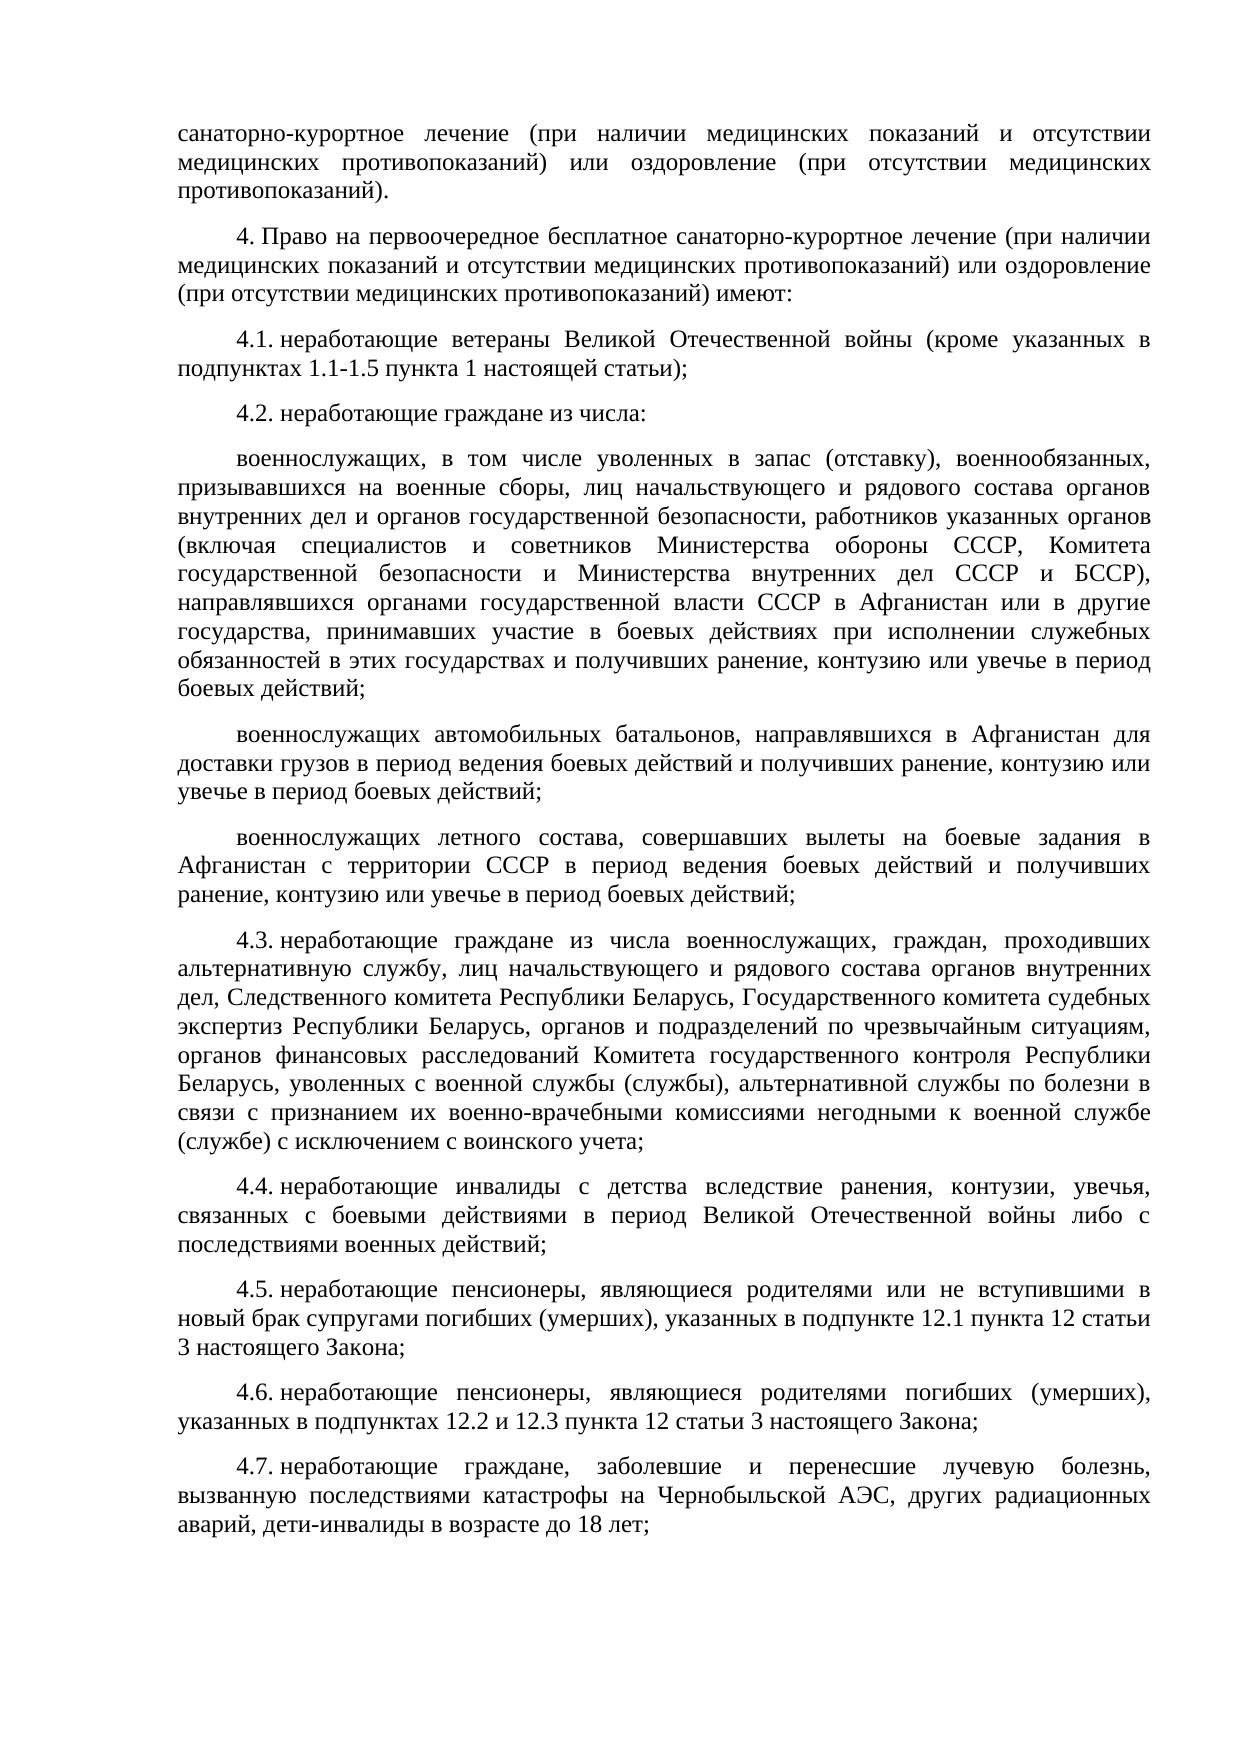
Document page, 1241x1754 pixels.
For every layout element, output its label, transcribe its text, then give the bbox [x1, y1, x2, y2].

text военнослужащих летного состава, совершавших вылеты на боевые задания в Афганистан с территории СССР в период ведения боевых действий и получивших ранение, контузию или увечье в период боевых действий; [177, 822, 1152, 908]
text 4. Право на первоочередное бесплатное санаторно-курортное лечение (при наличии медицинских показаний и отсутствии медицинских противопоказаний) или оздоровление (при отсутствии медицинских противопоказаний) имеют: [177, 221, 1152, 307]
text 4.7. неработающие граждане, заболевшие и перенесшие лучевую болезнь, вызванную последствиями катастрофы на Чернобыльской АЭС, других радиационных аварий, дети-инвалиды в возрасте до 18 лет; [177, 1451, 1152, 1538]
text военнослужащих автомобильных батальонов, направлявшихся в Афганистан для доставки грузов в период ведения боевых действий и получивших ранение, контузию или увечье в период боевых действий; [177, 719, 1152, 805]
text 4.6. неработающие пенсионеры, являющиеся родителями погибших (умерших), указанных в подпунктах 12.2 и 12.3 пункта 12 статьи 3 настоящего Закона; [177, 1377, 1152, 1435]
text 4.1. неработающие ветераны Великой Отечественной войны (кроме указанных в подпунктах 1.1-1.5 пункта 1 настоящей статьи); [177, 324, 1152, 381]
text 4.2. неработающие граждане из числа: [177, 398, 1152, 427]
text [177, 118, 1152, 204]
text 4.3. неработающие граждане из числа военнослужащих, граждан, проходивших альтернативную службу, лиц начальствующего и рядового состава органов внутренних дел, Следственного комитета Республики Беларусь, Государственного комитета судебных экспертиз Республики Беларусь, органов и подразделений по чрезвычайным ситуациям, органов финансовых расследований Комитета государственного контроля Республики Беларусь, уволенных с военной службы (службы), альтернативной службы по болезни в связи с признанием их военно-врачебными комиссиями негодными к военной службе (службе) с исключением с воинского учета; [177, 925, 1152, 1155]
text военнослужащих, в том числе уволенных в запас (отставку), военнообязанных, призывавшихся на военные сборы, лиц начальствующего и рядового состава органов внутренних дел и органов государственной безопасности, работников указанных органов (включая специалистов и советников Министерства обороны СССР, Комитета государственной безопасности и Министерства внутренних дел СССР и БССР), направлявшихся органами государственной власти СССР в Афганистан или в другие государства, принимавших участие в боевых действиях при исполнении служебных обязанностей в этих государствах и получивших ранение, контузию или увечье в период боевых действий; [177, 443, 1152, 702]
text 4.5. неработающие пенсионеры, являющиеся родителями или не вступившими в новый брак супругами погибших (умерших), указанных в подпункте 12.1 пункта 12 статьи 3 настоящего Закона; [177, 1274, 1152, 1361]
text 4.4. неработающие инвалиды с детства вследствие ранения, контузии, увечья, связанных с боевыми действиями в период Великой Отечественной войны либо с последствиями военных действий; [177, 1171, 1152, 1258]
